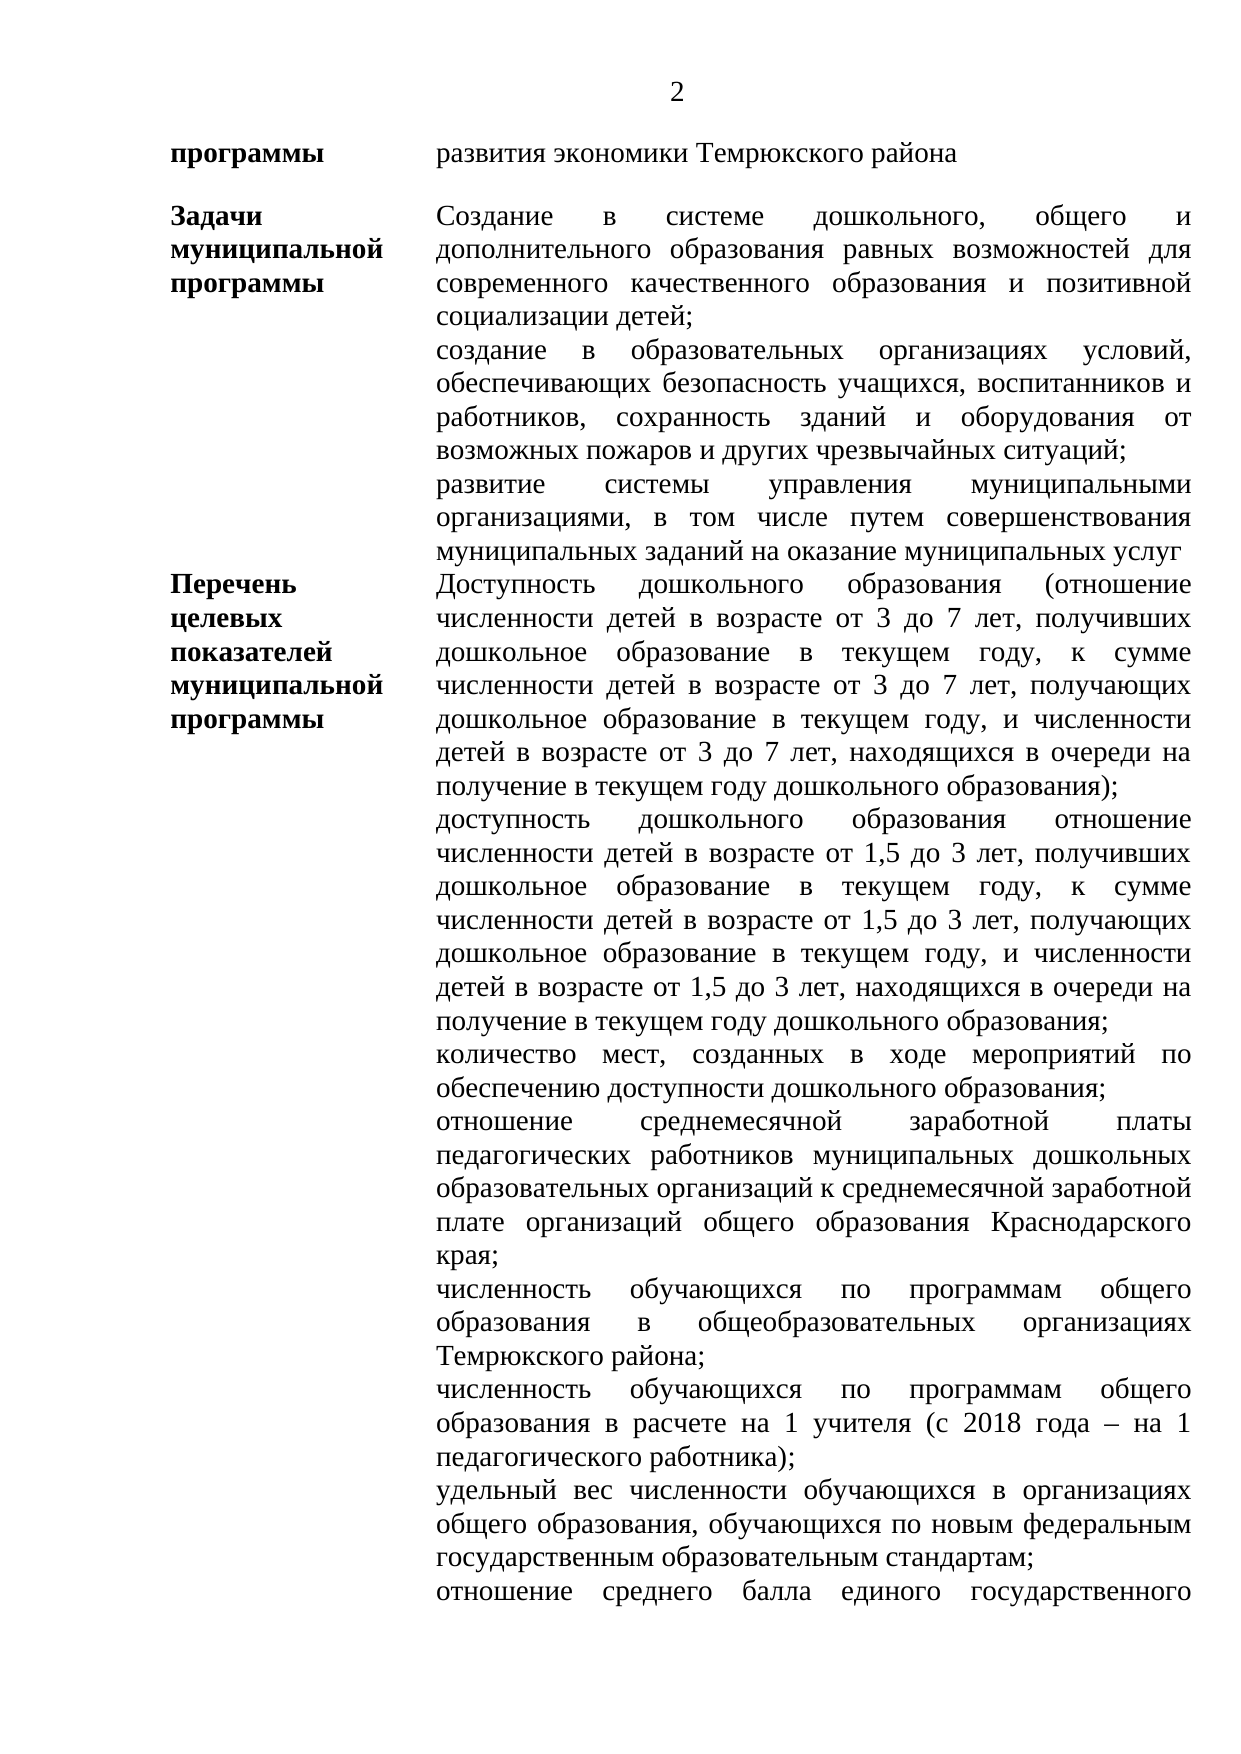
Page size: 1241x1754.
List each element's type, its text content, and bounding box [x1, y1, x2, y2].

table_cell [159, 135, 424, 198]
table_cell Задачи муниципальной программы [159, 198, 424, 567]
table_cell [159, 567, 424, 1606]
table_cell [425, 135, 1203, 198]
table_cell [425, 567, 1203, 1606]
table_cell Создание в системе дошкольного, общего и дополнительного образования равных возможностей для современного качественного образования и позитивной социализации детей; создание в образовательных организациях условий, обеспечивающих безопасность учащихся, воспитанников и работников, сохранность зданий и оборудования от возможных пожаров и других чрезвычайных ситуаций; развитие системы управления муниципальными организациями, в том числе путем совершенствования муниципальных заданий на оказание муниципальных услуг [425, 198, 1203, 567]
